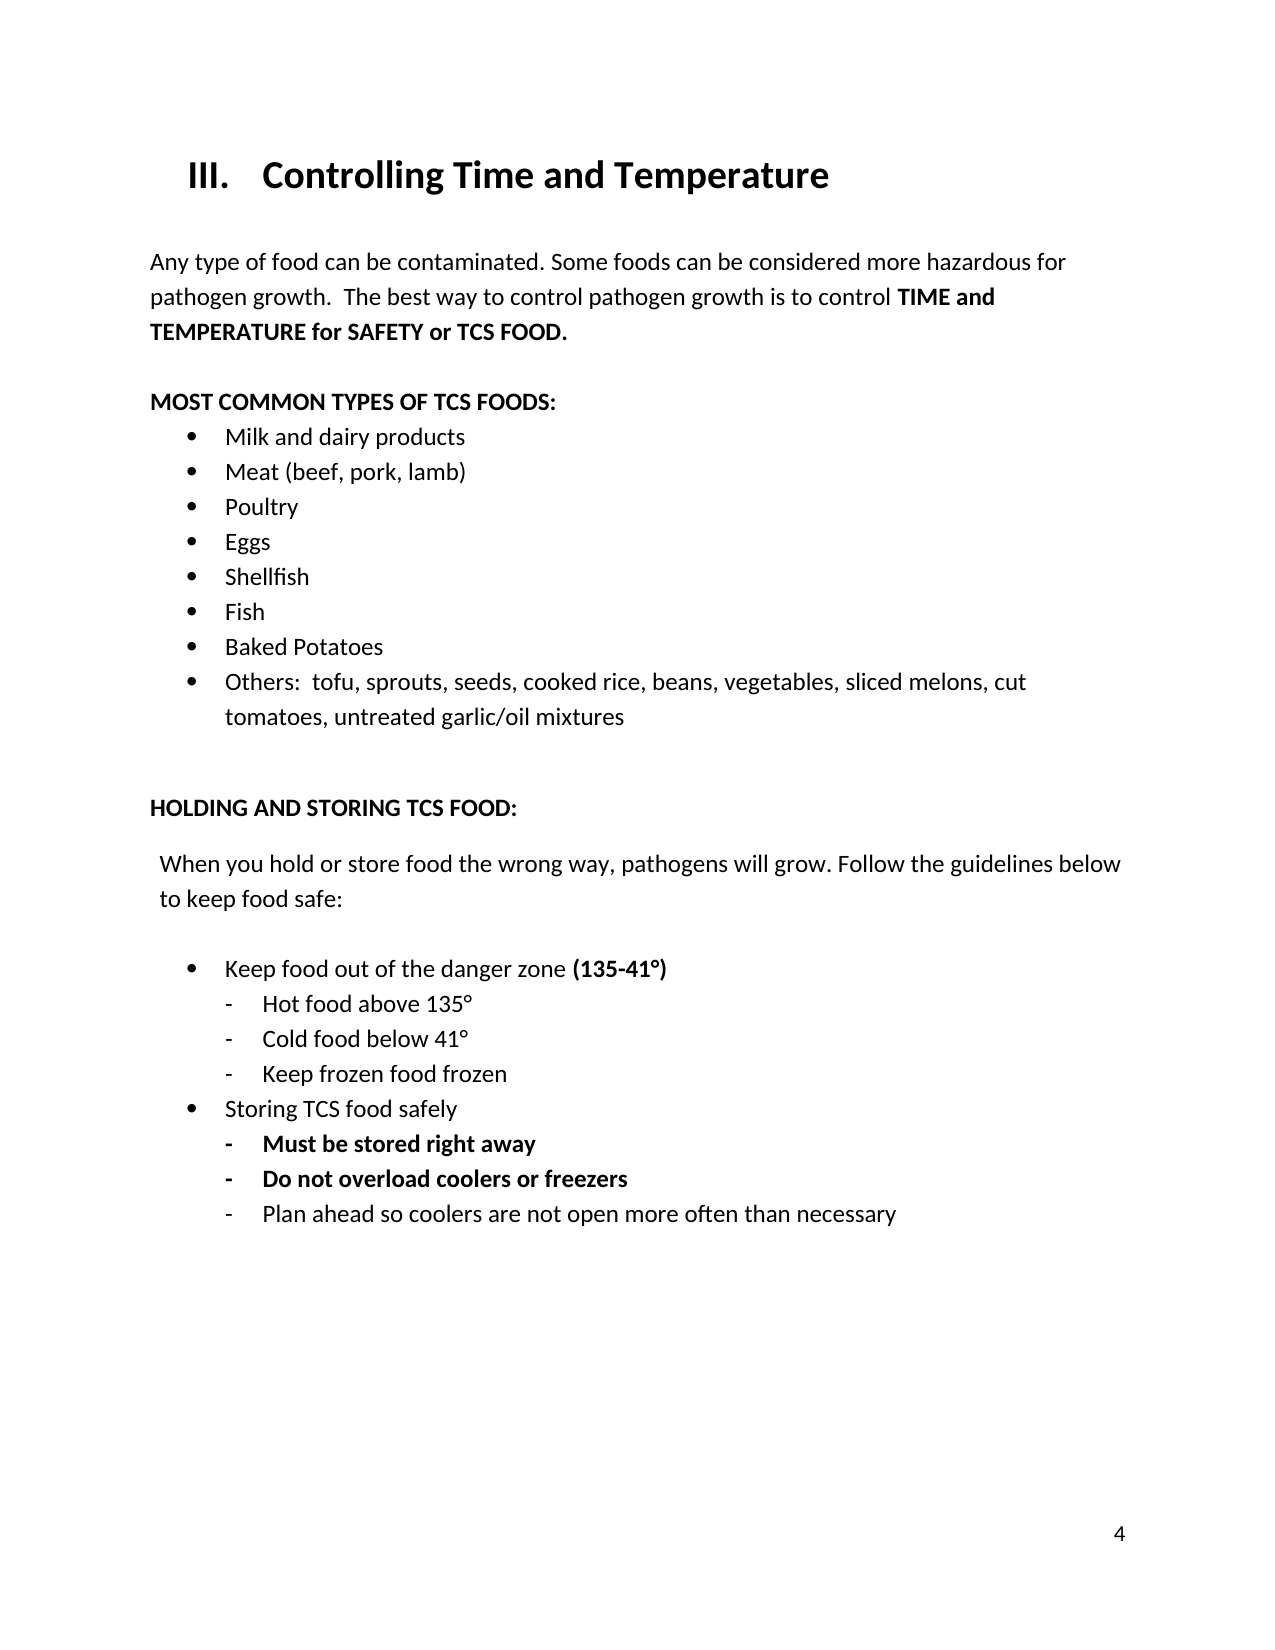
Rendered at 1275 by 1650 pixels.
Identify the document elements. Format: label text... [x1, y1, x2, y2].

list Controlling Time and Temperature [187, 150, 1125, 198]
list MOST COMMON TYPES OF TCS FOODS: [150, 386, 1125, 417]
list Milk and dairy products [187, 421, 1125, 452]
list Fish [187, 596, 1125, 627]
list Any type of food can be contaminated. Some foods can be considered more hazardous for pathogen growth. The best way to control pathogen growth is to control TIME and TEMPERATURE for SAFETY or TCS FOOD. [150, 246, 1125, 347]
list Keep food out of the danger zone (135-41°) [187, 953, 1125, 984]
list Others: tofu, sprouts, seeds, cooked rice, beans, vegetables, sliced melons, cut tomatoes, untreated garlic/oil mixtures [187, 666, 1125, 732]
list Shellfish [187, 561, 1125, 592]
list Must be stored right away [225, 1128, 1125, 1159]
list Storing TCS food safely [187, 1093, 1125, 1124]
list Do not overload coolers or freezers [225, 1163, 1125, 1194]
list Hot food above 135° [225, 988, 1125, 1019]
list Baked Potatoes [187, 631, 1125, 662]
list Cold food below 41° [225, 1023, 1125, 1054]
list Eggs [187, 526, 1125, 557]
list Plan ahead so coolers are not open more often than necessary [225, 1198, 1125, 1229]
list Meat (beef, pork, lamb) [187, 456, 1125, 487]
list Keep frozen food frozen [225, 1058, 1125, 1089]
list Poultry [187, 491, 1125, 522]
text HOLDING AND STORING TCS FOOD: [150, 792, 1125, 823]
list When you hold or store food the wrong way, pathogens will grow. Follow the guidelines below to keep food safe: [159, 848, 1125, 914]
